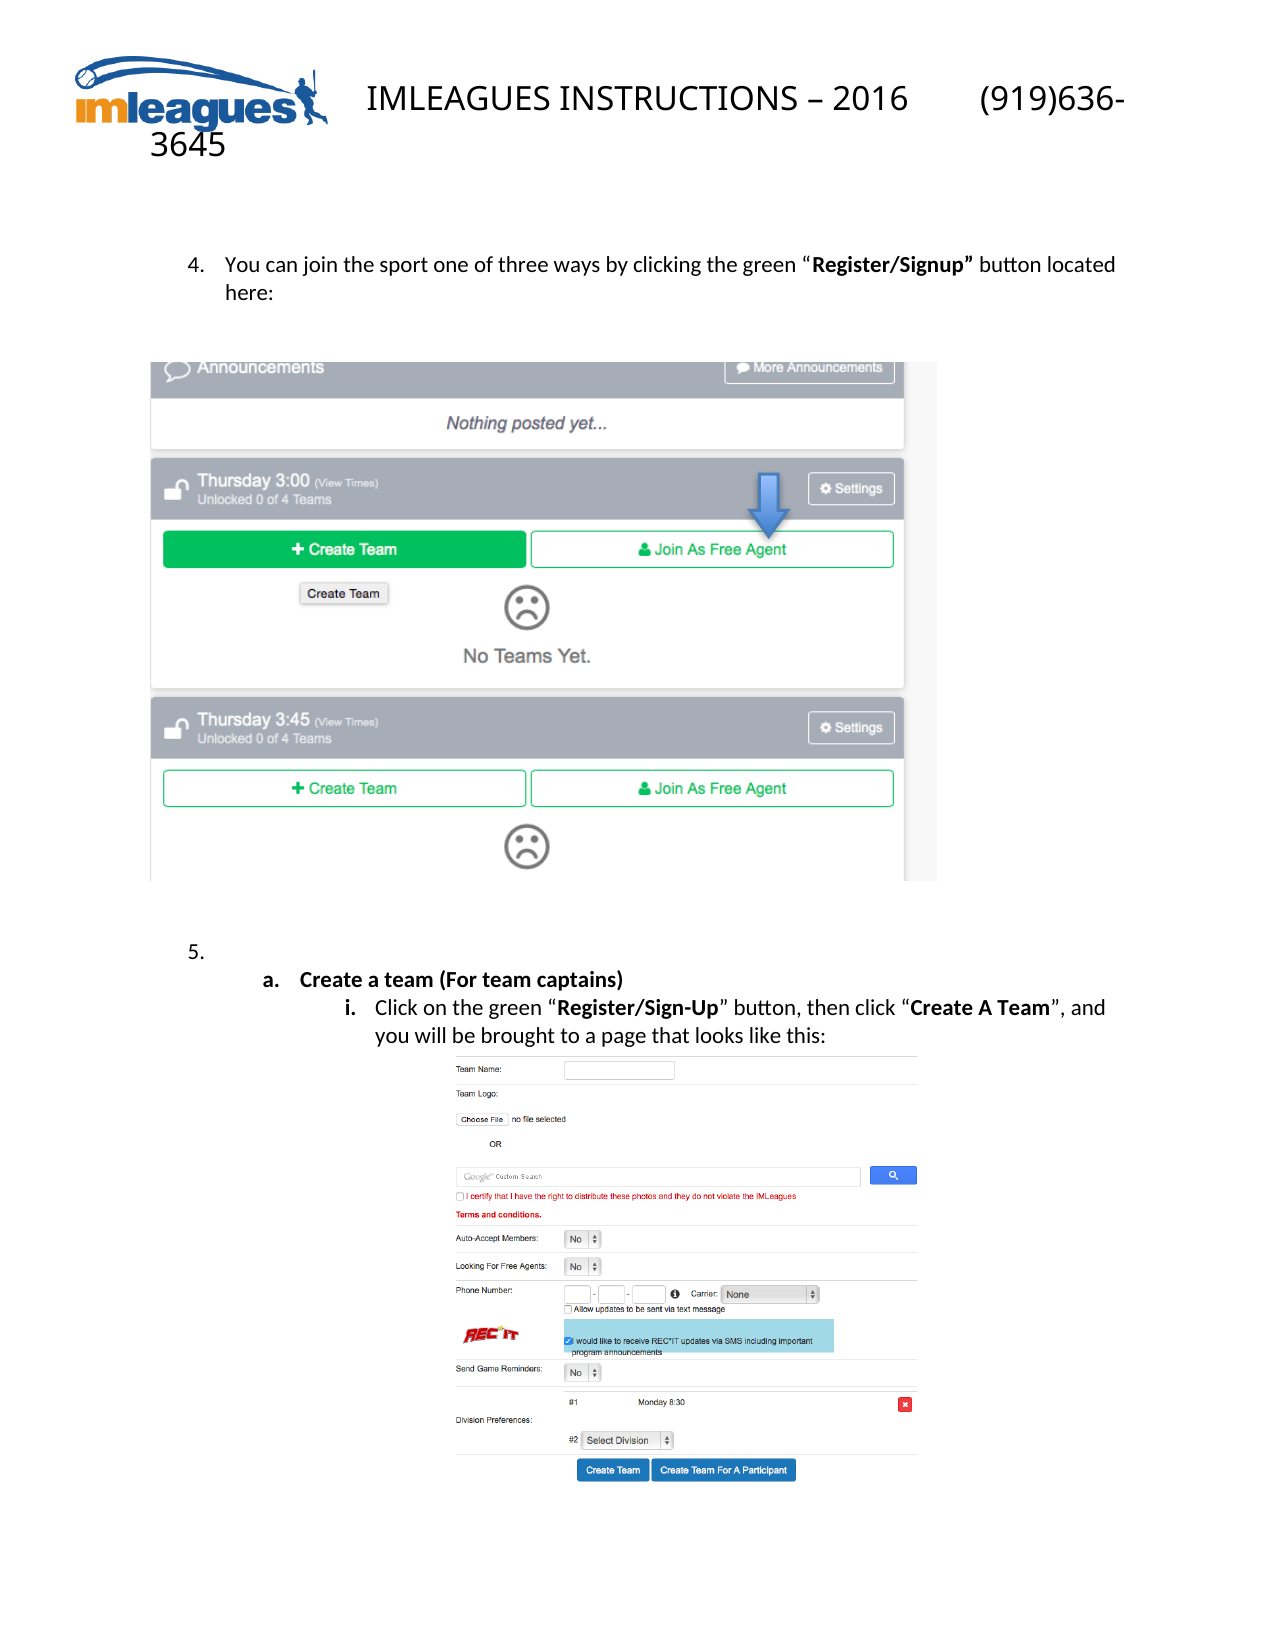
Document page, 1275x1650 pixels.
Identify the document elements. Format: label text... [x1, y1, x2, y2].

list You can join the sport one of three ways by clicking the green “Register/Signup” button located here: [187, 250, 1125, 306]
picture [450, 1049, 924, 1488]
list Create a team (For team captains) [262, 965, 1125, 993]
picture [150, 362, 938, 881]
list Click on the green “Register/Sign-Up” button, then click “Create A Team”, and you will be brought to a page that looks like this: [356, 993, 1125, 1049]
picture [75, 56, 328, 132]
